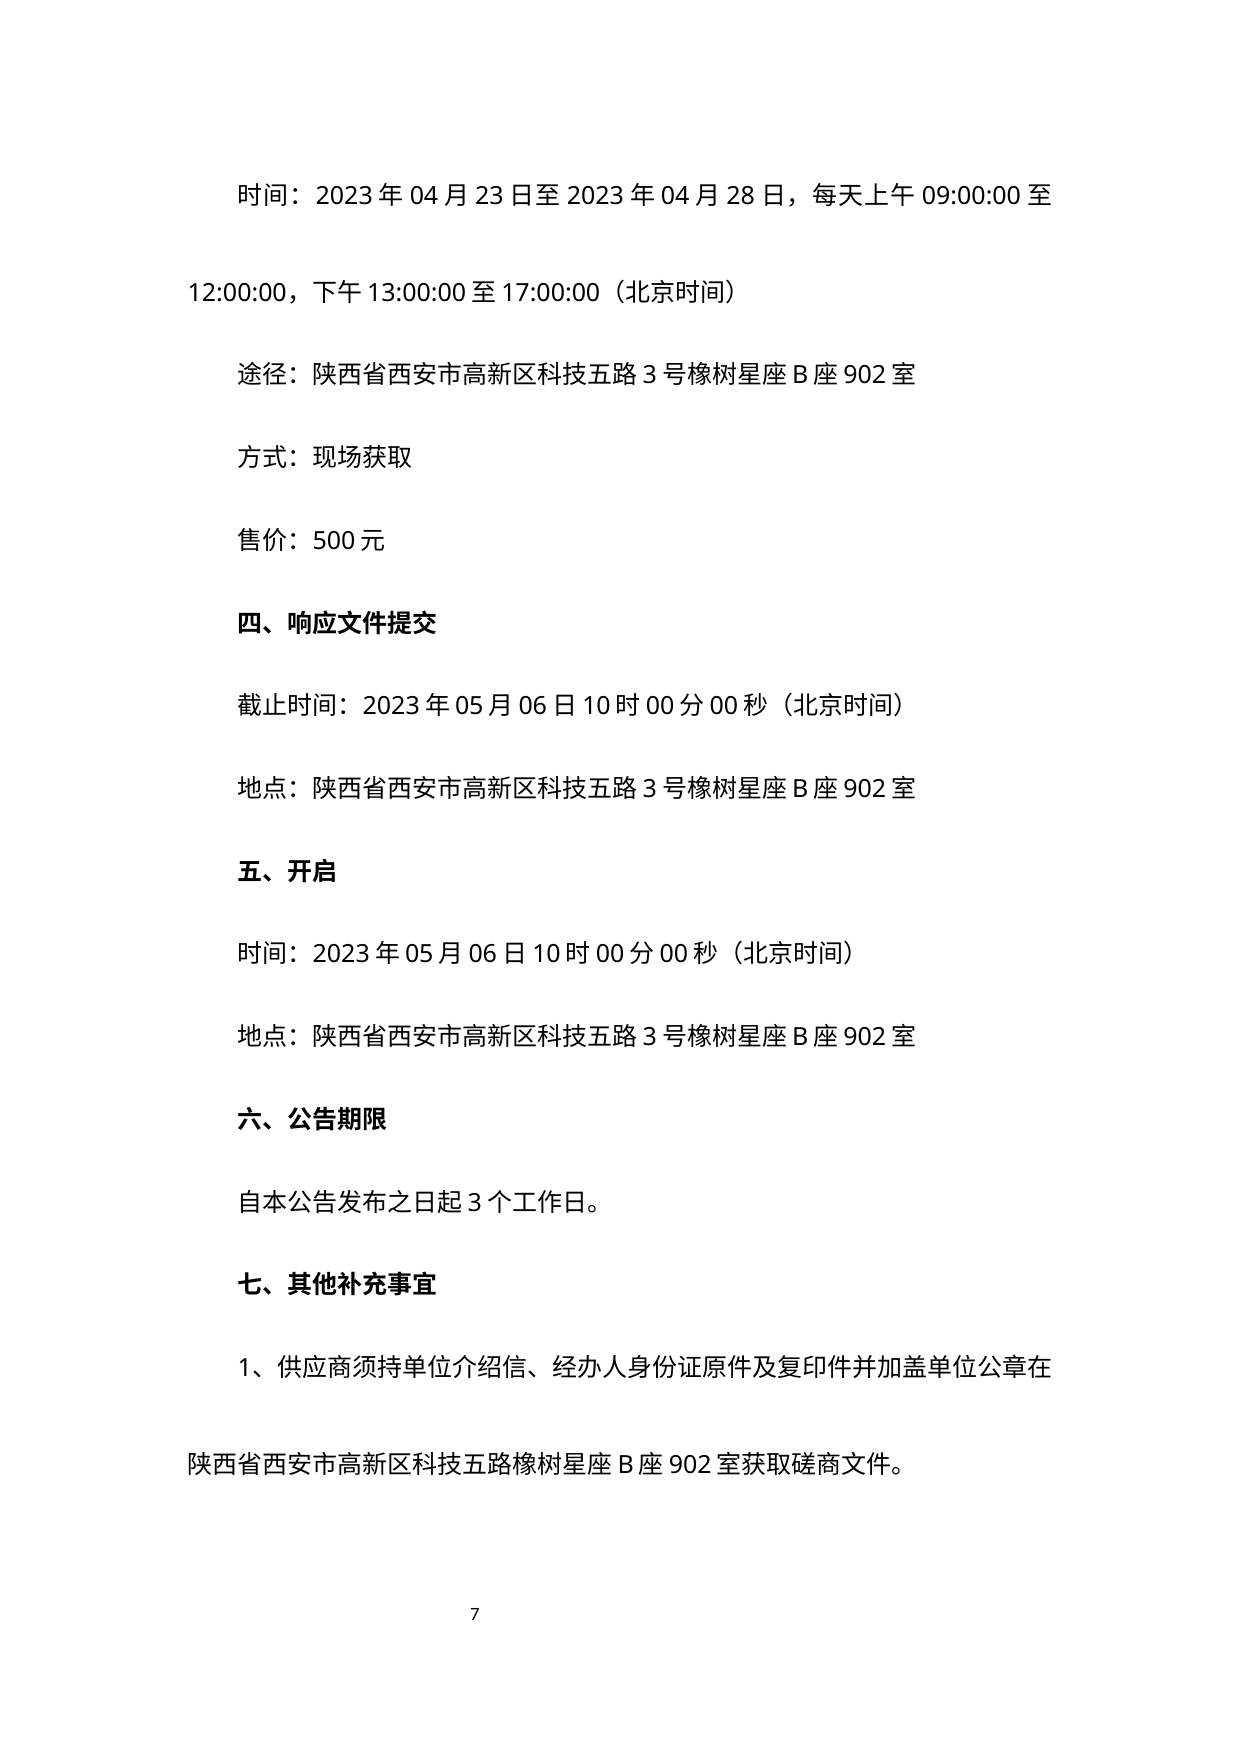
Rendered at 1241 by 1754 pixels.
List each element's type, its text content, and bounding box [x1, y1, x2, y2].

text 六、公告期限 [187, 1085, 1053, 1150]
text 五、开启 [187, 837, 1053, 902]
text 售价：500元 [187, 506, 1053, 571]
text 地点：陕西省西安市高新区科技五路3号橡树星座B座902室 [187, 754, 1053, 819]
text 方式：现场获取 [187, 423, 1053, 488]
text 地点：陕西省西安市高新区科技五路3号橡树星座B座902室 [187, 1002, 1053, 1067]
text 自本公告发布之日起3个工作日。 [187, 1168, 1053, 1233]
text 1、供应商须持单位介绍信、经办人身份证原件及复印件并加盖单位公章在陕西省西安市高新区科技五路橡树星座B座902室获取磋商文件。 [187, 1333, 1053, 1495]
text 时间：2023年04月23日至2023年04月28日，每天上午09:00:00至12:00:00，下午13:00:00至17:00:00（北京时间） [187, 161, 1053, 323]
text 截止时间：2023年05月06日10时00分00秒（北京时间） [187, 671, 1053, 736]
text 四、响应文件提交 [187, 589, 1053, 654]
text 七、其他补充事宜 [187, 1250, 1053, 1315]
text 时间：2023年05月06日10时00分00秒（北京时间） [187, 919, 1053, 984]
text 途径：陕西省西安市高新区科技五路3号橡树星座B座902室 [187, 341, 1053, 406]
